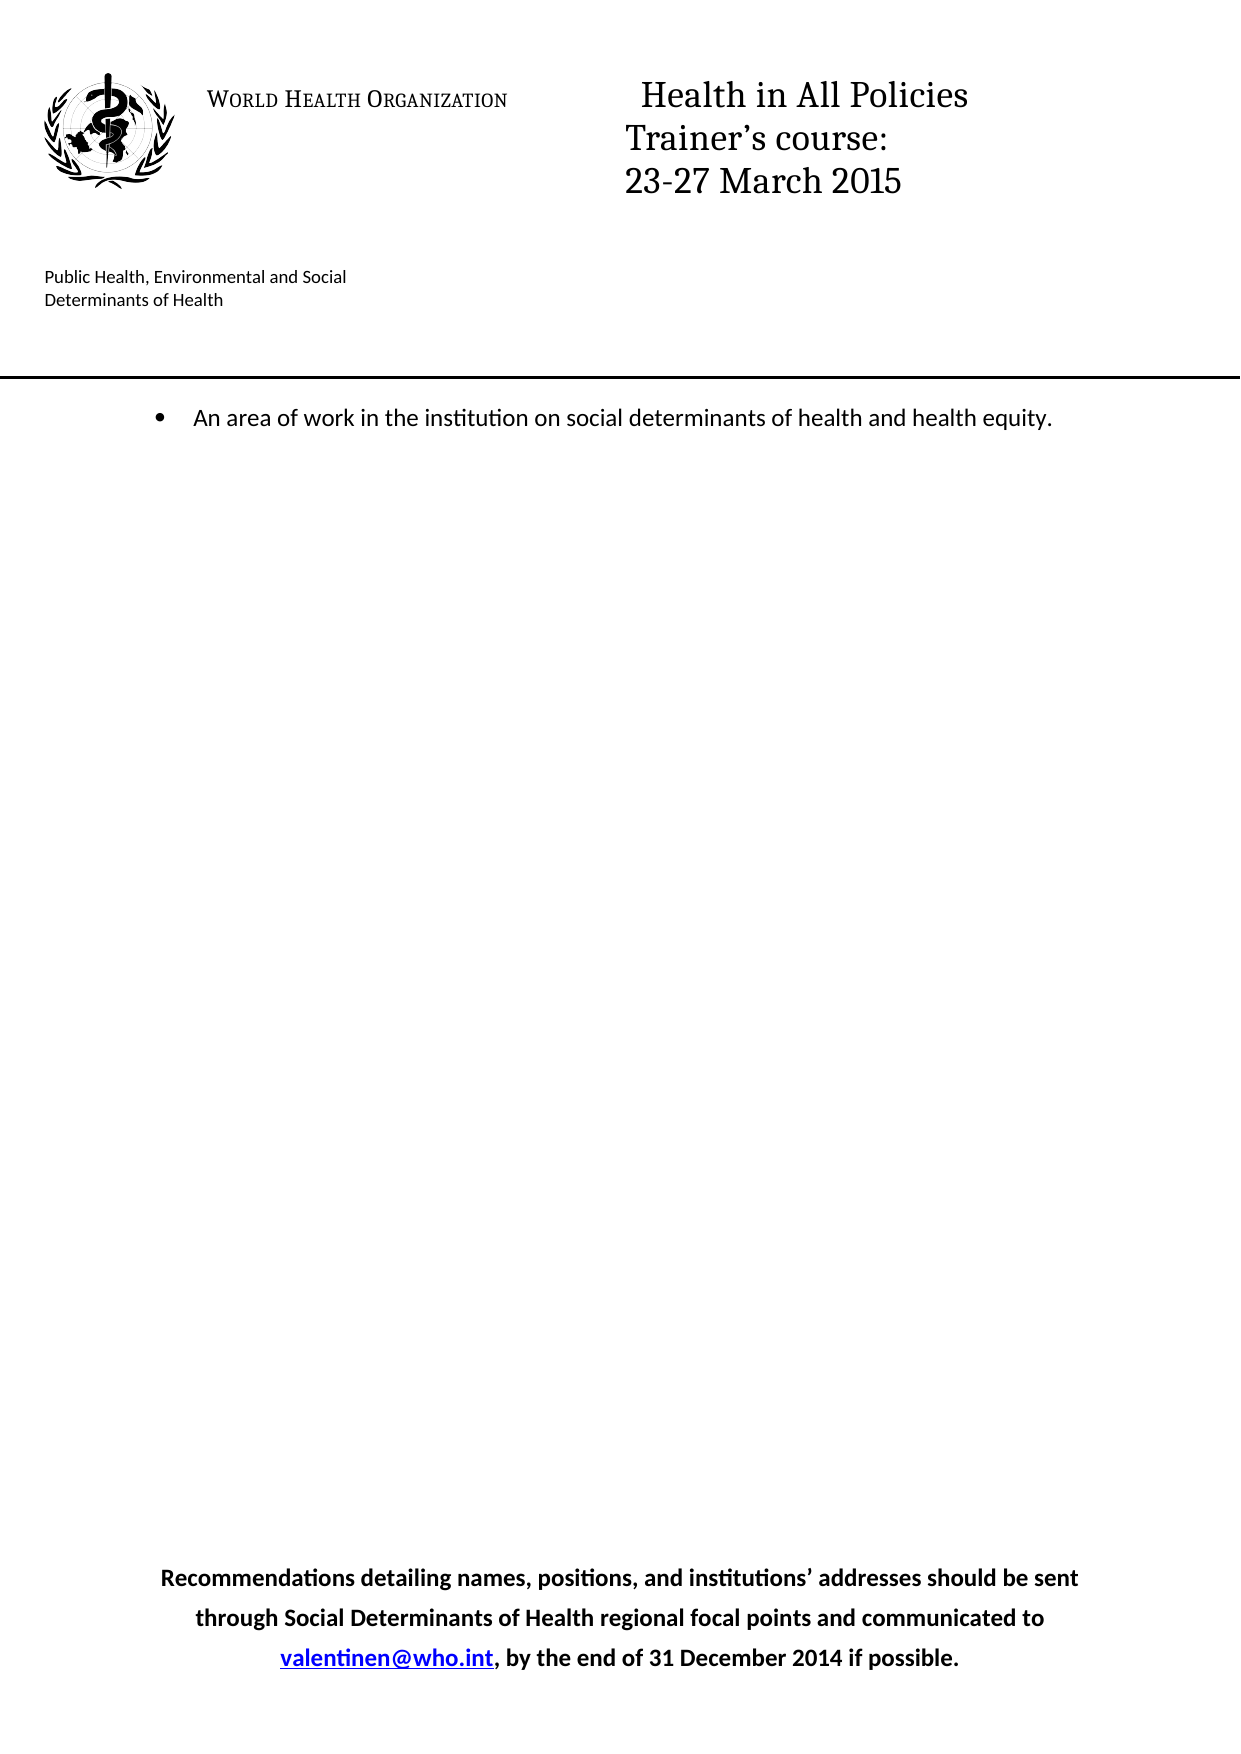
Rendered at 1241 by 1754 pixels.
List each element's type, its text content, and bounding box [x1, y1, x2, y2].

list An area of work in the institution on social determinants of health and health equity. [156, 402, 1122, 433]
